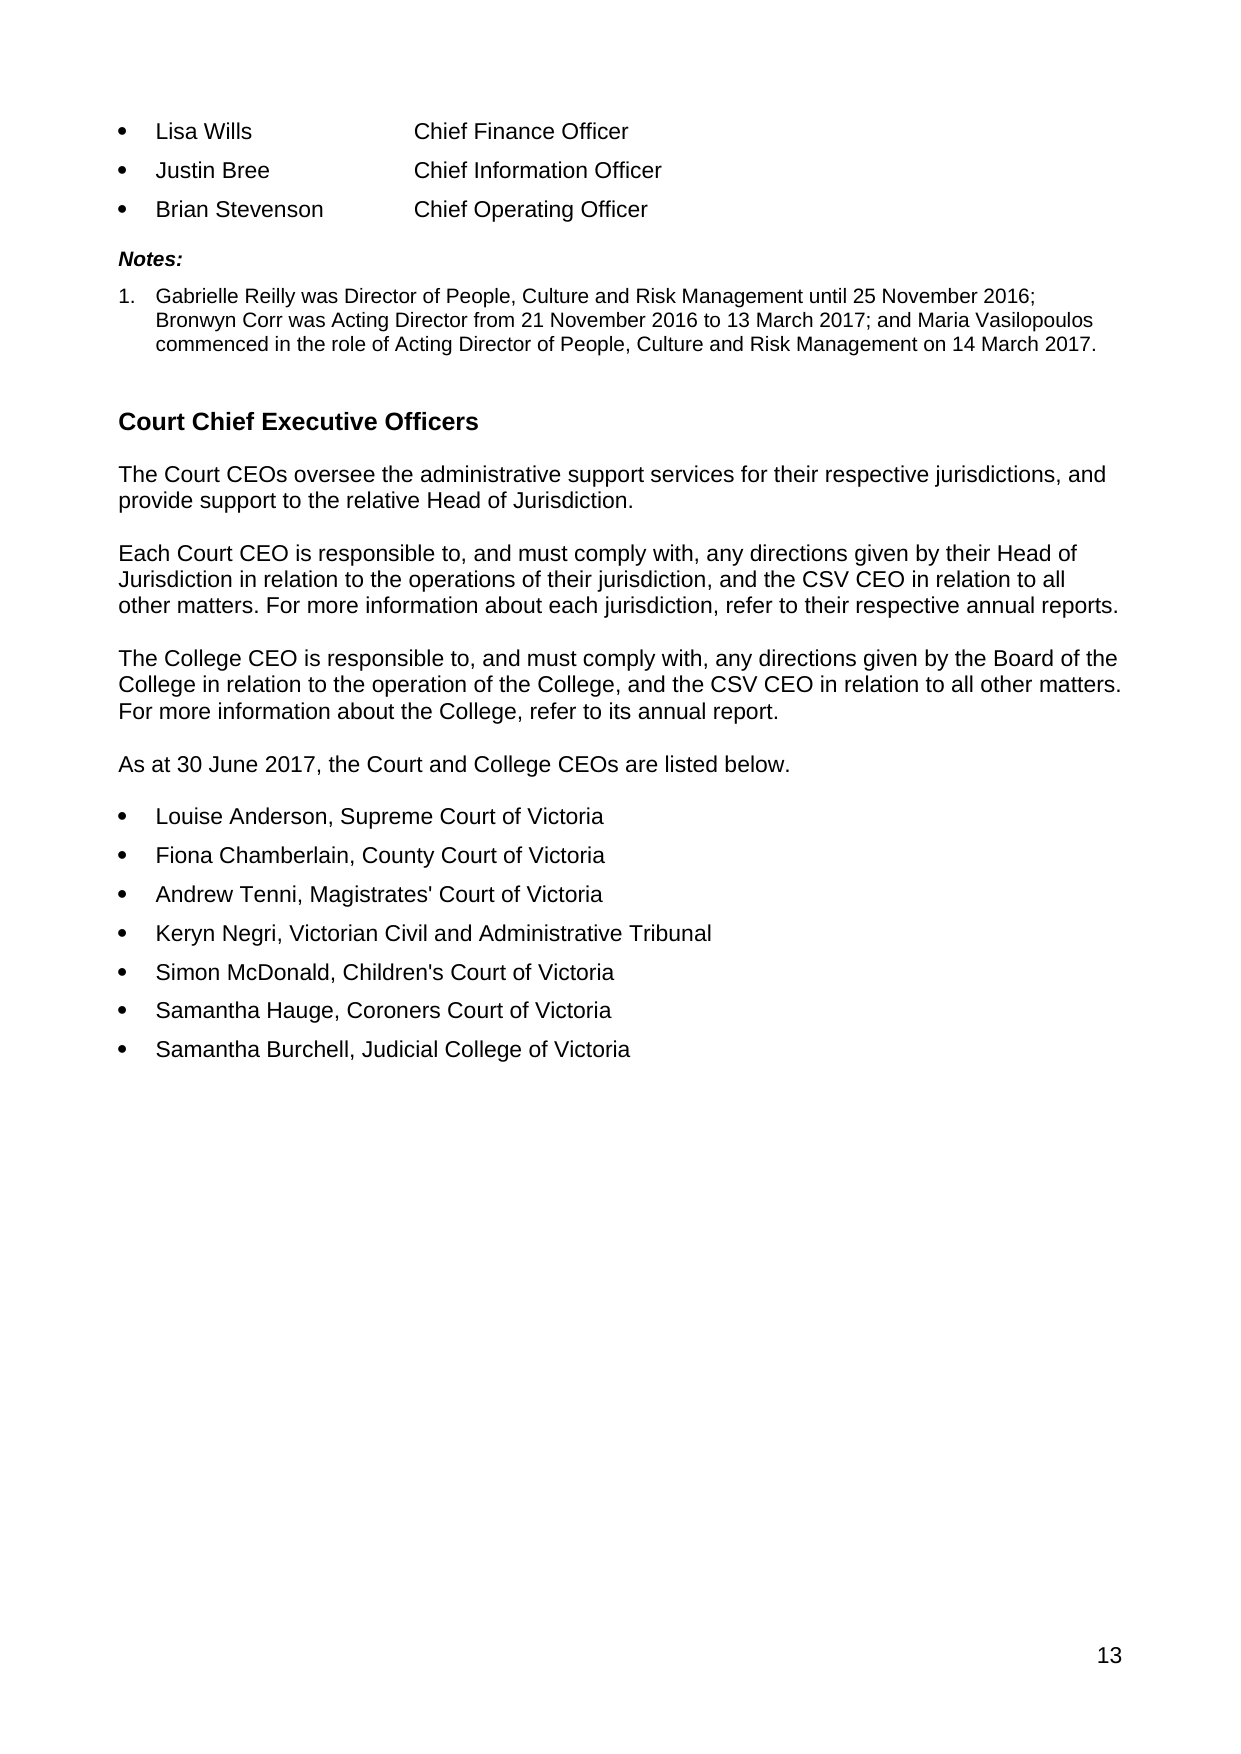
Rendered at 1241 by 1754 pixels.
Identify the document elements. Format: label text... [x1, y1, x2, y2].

text Each Court CEO is responsible to, and must comply with, any directions given by their Head of Jurisdiction in relation to the operations of their jurisdiction, and the CSV CEO in relation to all other matters. For more information about each jurisdiction, refer to their respective annual reports. [118, 540, 1122, 619]
text As at 30 June 2017, the Court and College CEOs are listed below. [118, 751, 1122, 777]
text The College CEO is responsible to, and must comply with, any directions given by the Board of the College in relation to the operation of the College, and the CSV CEO in relation to all other matters. For more information about the College, refer to its annual report. [118, 645, 1122, 724]
list Simon McDonald, Children's Court of Victoria [118, 959, 1122, 985]
list Samantha Burchell, Judicial College of Victoria [118, 1036, 1122, 1063]
subtitle Notes: [118, 247, 1122, 271]
list Andrew Tenni, Magistrates' Court of Victoria [118, 881, 1122, 907]
list Fiona Chamberlain, County Court of Victoria [118, 842, 1122, 868]
list Lisa Wills Chief Finance Officer [118, 118, 1122, 144]
list Brian Stevenson Chief Operating Officer [118, 196, 1122, 222]
list Keryn Negri, Victorian Civil and Administrative Tribunal [118, 920, 1122, 946]
subtitle Court Chief Executive Officers [118, 407, 1122, 436]
list Louise Anderson, Supreme Court of Victoria [118, 803, 1122, 829]
text The Court CEOs oversee the administrative support services for their respective jurisdictions, and provide support to the relative Head of Jurisdiction. [118, 461, 1122, 513]
list Justin Bree Chief Information Officer [118, 157, 1122, 183]
text 1. Gabrielle Reilly was Director of People, Culture and Risk Management until 25 November 2016; Bronwyn Corr was Acting Director from 21 November 2016 to 13 March 2017; and Maria Vasilopoulos commenced in the role of Acting Director of People, Culture and Risk Management on 14 March 2017. [118, 284, 1122, 356]
list Samantha Hauge, Coroners Court of Victoria [118, 997, 1122, 1024]
